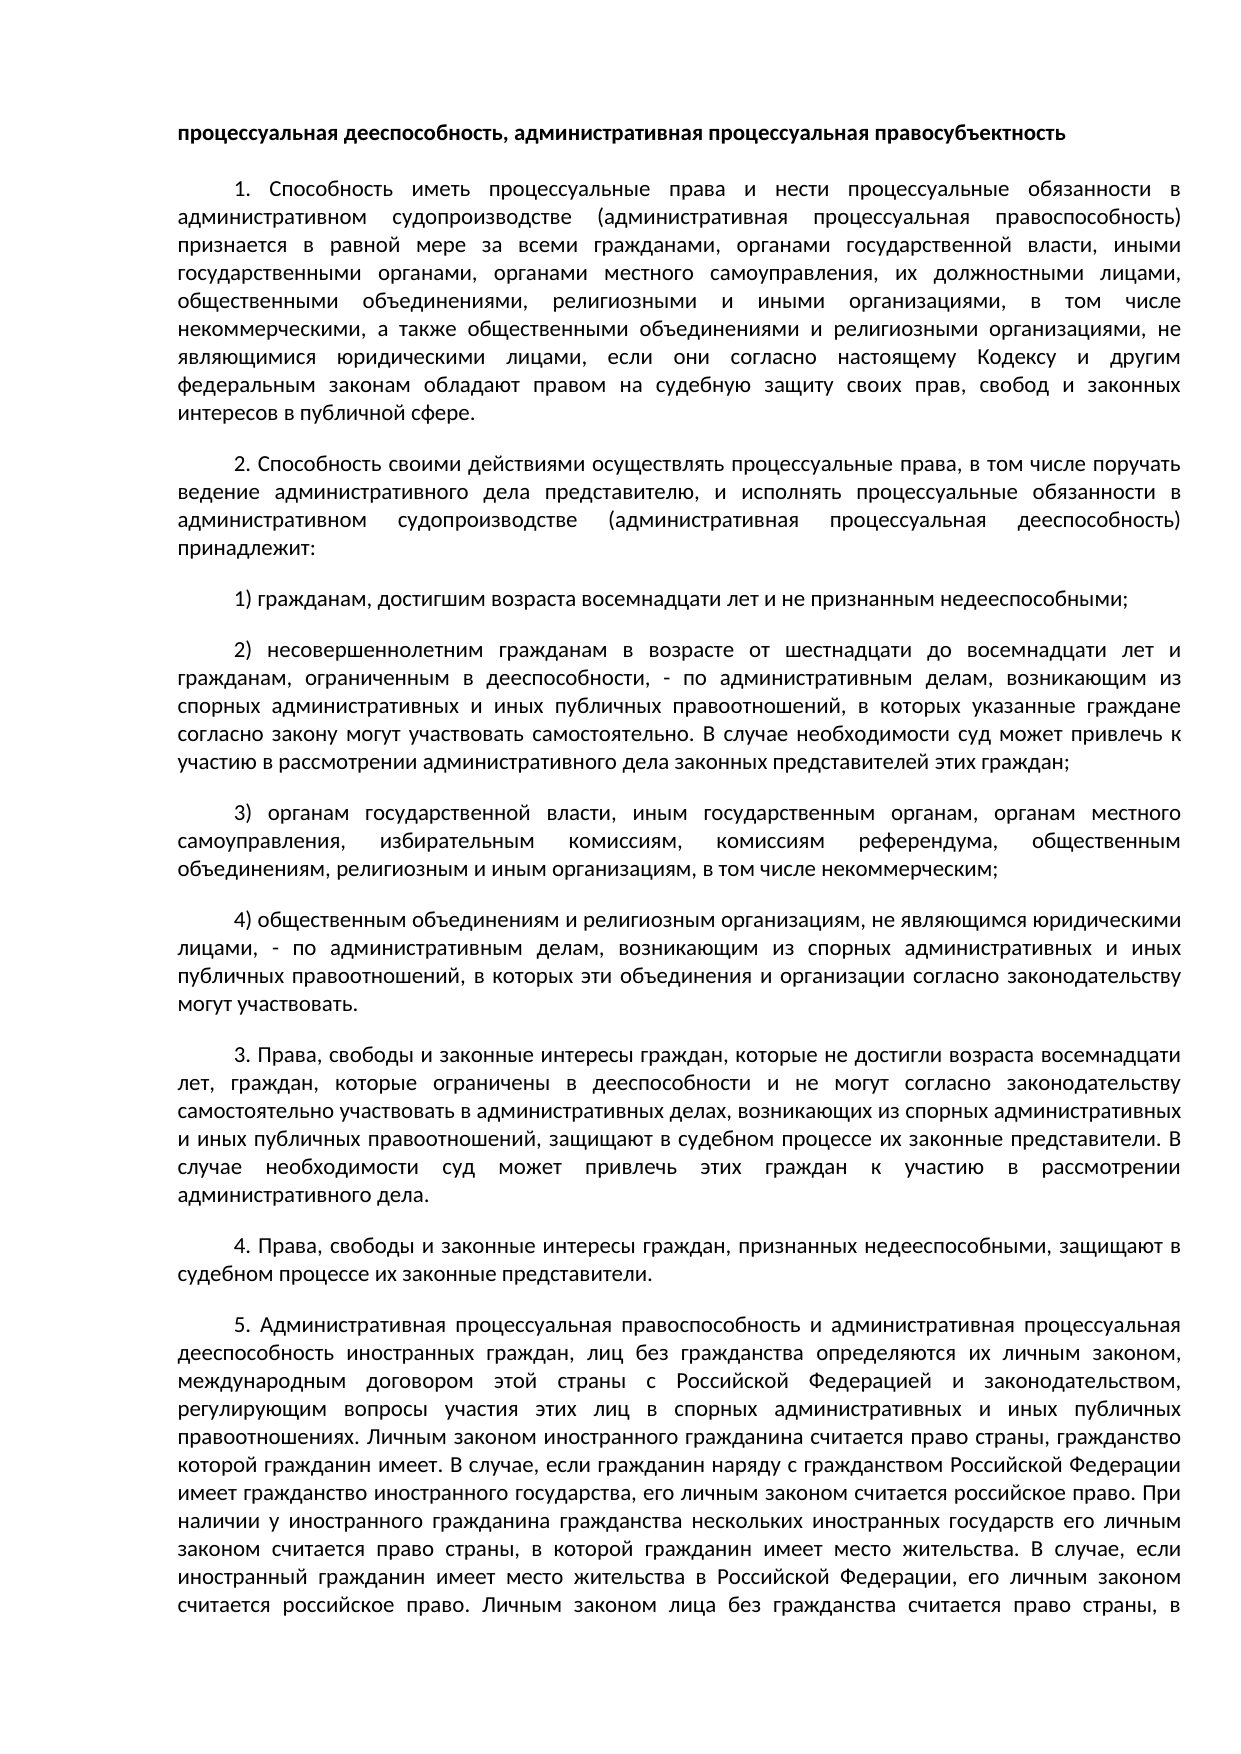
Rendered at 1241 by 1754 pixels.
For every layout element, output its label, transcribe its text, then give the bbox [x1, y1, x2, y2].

text 3. Права, свободы и законные интересы граждан, которые не достигли возраста восемнадцати лет, граждан, которые ограничены в дееспособности и не могут согласно законодательству самостоятельно участвовать в административных делах, возникающих из спорных административных и иных публичных правоотношений, защищают в судебном процессе их законные представители. В случае необходимости суд может привлечь этих граждан к участию в рассмотрении административного дела. [177, 1040, 1181, 1208]
text 2) несовершеннолетним гражданам в возрасте от шестнадцати до восемнадцати лет и гражданам, ограниченным в дееспособности, - по административным делам, возникающим из спорных административных и иных публичных правоотношений, в которых указанные граждане согласно закону могут участвовать самостоятельно. В случае необходимости суд может привлечь к участию в рассмотрении административного дела законных представителей этих граждан; [177, 635, 1181, 775]
text 1. Способность иметь процессуальные права и нести процессуальные обязанности в административном судопроизводстве (административная процессуальная правоспособность) признается в равной мере за всеми гражданами, органами государственной власти, иными государственными органами, органами местного самоуправления, их должностными лицами, общественными объединениями, религиозными и иными организациями, в том числе некоммерческими, а также общественными объединениями и религиозными организациями, не являющимися юридическими лицами, если они согласно настоящему Кодексу и другим федеральным законам обладают правом на судебную защиту своих прав, свобод и законных интересов в публичной сфере. [177, 174, 1181, 426]
text 3) органам государственной власти, иным государственным органам, органам местного самоуправления, избирательным комиссиям, комиссиям референдума, общественным объединениям, религиозным и иным организациям, в том числе некоммерческим; [177, 798, 1181, 882]
text 1) гражданам, достигшим возраста восемнадцати лет и не признанным недееспособными; [177, 584, 1181, 612]
text 2. Способность своими действиями осуществлять процессуальные права, в том числе поручать ведение административного дела представителю, и исполнять процессуальные обязанности в административном судопроизводстве (административная процессуальная дееспособность) принадлежит: [177, 449, 1181, 561]
text 4) общественным объединениям и религиозным организациям, не являющимся юридическими лицами, - по административным делам, возникающим из спорных административных и иных публичных правоотношений, в которых эти объединения и организации согласно законодательству могут участвовать. [177, 905, 1181, 1017]
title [177, 118, 1181, 146]
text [177, 1310, 1181, 1618]
text 4. Права, свободы и законные интересы граждан, признанных недееспособными, защищают в судебном процессе их законные представители. [177, 1231, 1181, 1287]
